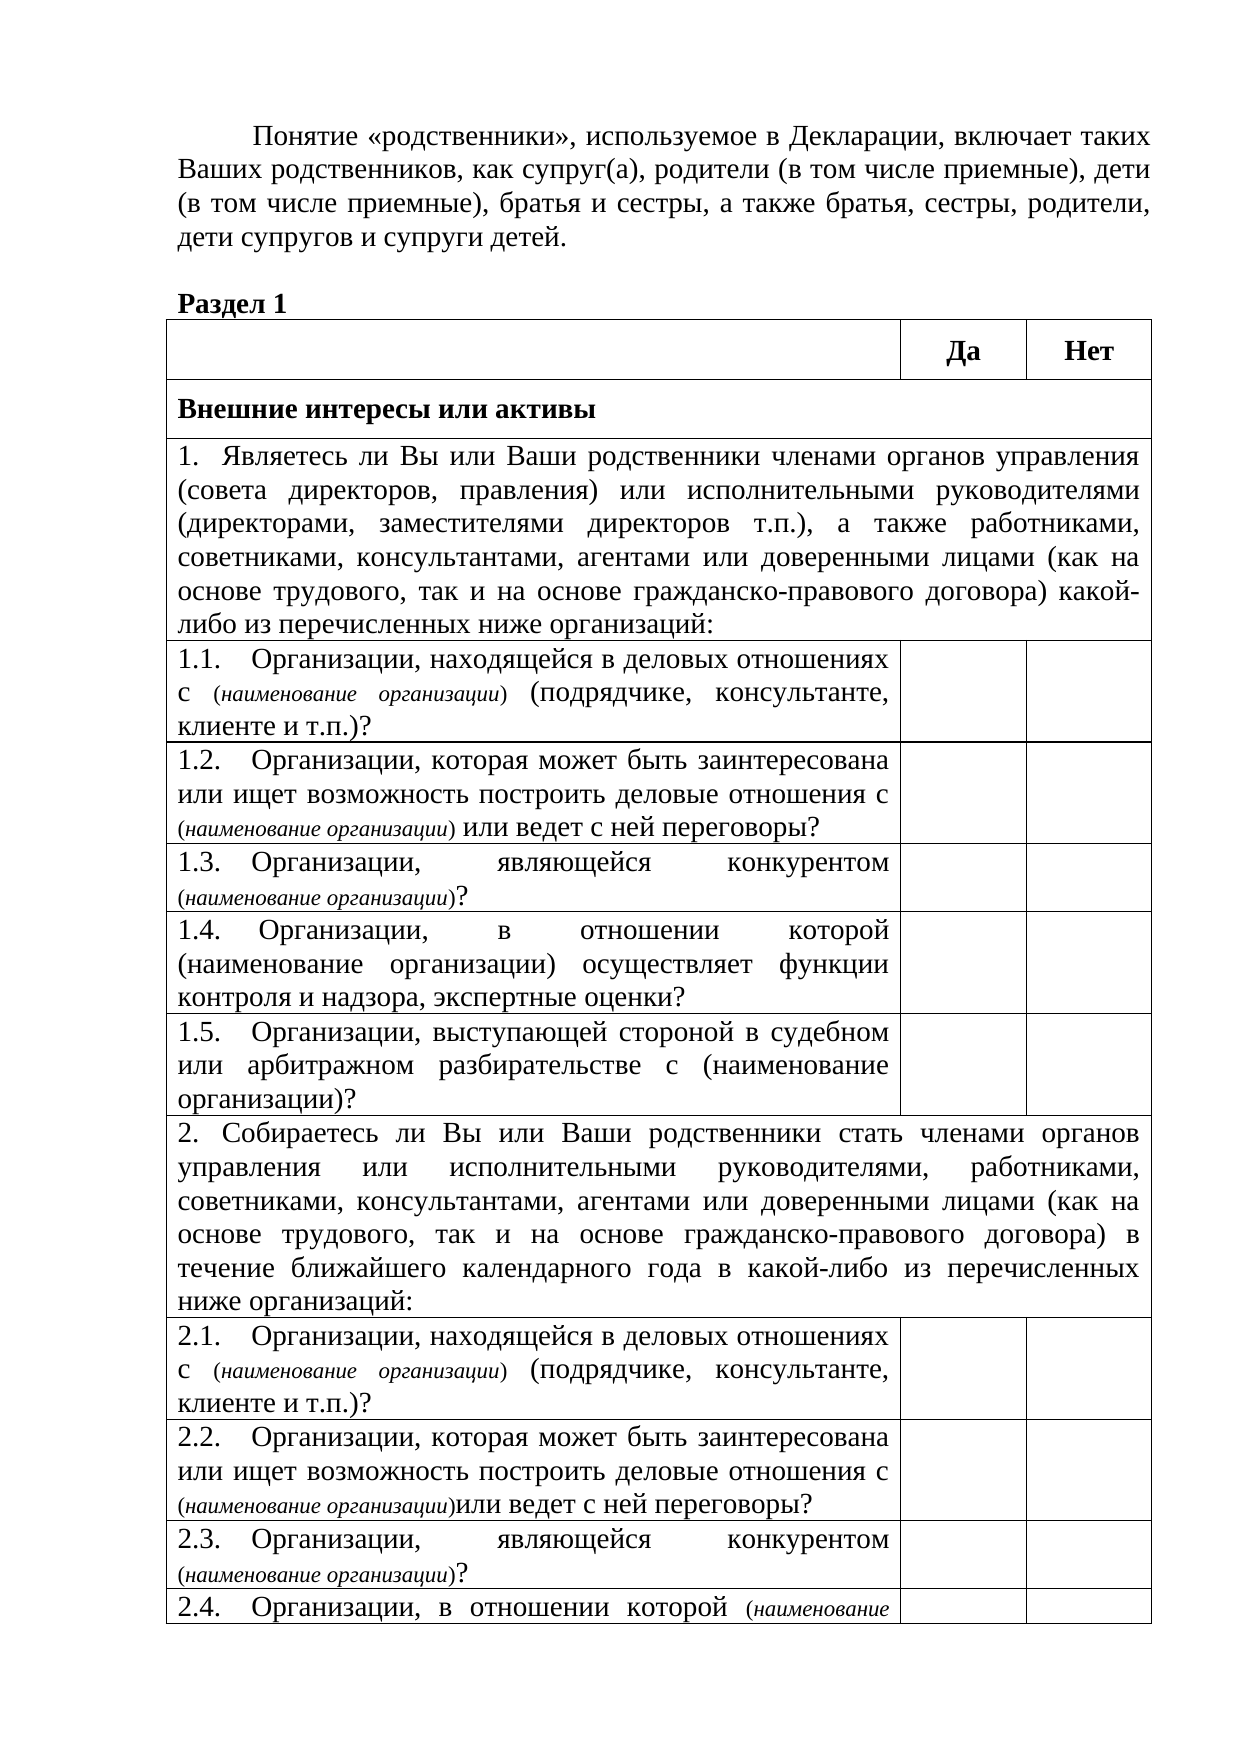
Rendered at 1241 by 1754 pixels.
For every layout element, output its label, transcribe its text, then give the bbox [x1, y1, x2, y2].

table_cell [1027, 844, 1151, 911]
table_cell [901, 1521, 1026, 1588]
table_cell [901, 1589, 1026, 1623]
table_cell [1027, 912, 1151, 1013]
table_cell [901, 912, 1026, 1013]
table_cell [901, 743, 1026, 843]
table_header [167, 320, 900, 378]
table_cell [901, 844, 1026, 911]
text Понятие «родственники», используемое в Декларации, включает таких Ваших родственников, как супруг(а), родители (в том числе приемные), дети (в том числе приемные), братья и сестры, а также братья, сестры, родители, дети супругов и супруги детей. [177, 118, 1152, 252]
table_cell [901, 1318, 1026, 1418]
table_cell [1027, 743, 1151, 843]
table_cell [901, 1420, 1026, 1520]
table_cell Организации, находящейся в деловых отношениях с (наименование организации) (подрядчике, консультанте, клиенте и т.п.)? [167, 1318, 900, 1418]
table_cell [901, 641, 1026, 741]
table_cell Организации, выступающей стороной в судебном или арбитражном разбирательстве с (наименование организации)? [167, 1014, 900, 1114]
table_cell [167, 1589, 900, 1623]
table_cell [1027, 1589, 1151, 1623]
table_header Да [901, 320, 1026, 378]
table_cell Организации, находящейся в деловых отношениях с (наименование организации) (подрядчике, консультанте, клиенте и т.п.)? [167, 641, 900, 741]
table_cell Являетесь ли Вы или Ваши родственники членами органов управления (совета директоров, правления) или исполнительными руководителями (директорами, заместителями директоров т.п.), а также работниками, советниками, консультантами, агентами или доверенными лицами (как на основе трудового, так и на основе гражданско-правового договора) какой-либо из перечисленных ниже организаций: [167, 439, 1151, 640]
table_cell [1027, 1420, 1151, 1520]
table_cell Организации, в отношении которой (наименование организации) осуществляет функции контроля и надзора, экспертные оценки? [167, 912, 900, 1013]
table_cell [1027, 1014, 1151, 1114]
table_cell Внешние интересы или активы [167, 380, 1151, 437]
table_cell Организации, являющейся конкурентом (наименование организации)? [167, 1521, 900, 1588]
text Раздел 1 [177, 286, 1152, 319]
table_cell [1027, 1318, 1151, 1418]
table_cell Собираетесь ли Вы или Ваши родственники стать членами органов управления или исполнительными руководителями, работниками, советниками, консультантами, агентами или доверенными лицами (как на основе трудового, так и на основе гражданско-правового договора) в течение ближайшего календарного года в какой-либо из перечисленных ниже организаций: [167, 1116, 1151, 1317]
table_cell [1027, 1521, 1151, 1588]
table_header Нет [1027, 320, 1151, 378]
table_cell [901, 1014, 1026, 1114]
table_cell [1027, 641, 1151, 741]
table_cell Организации, являющейся конкурентом (наименование организации)? [167, 844, 900, 911]
